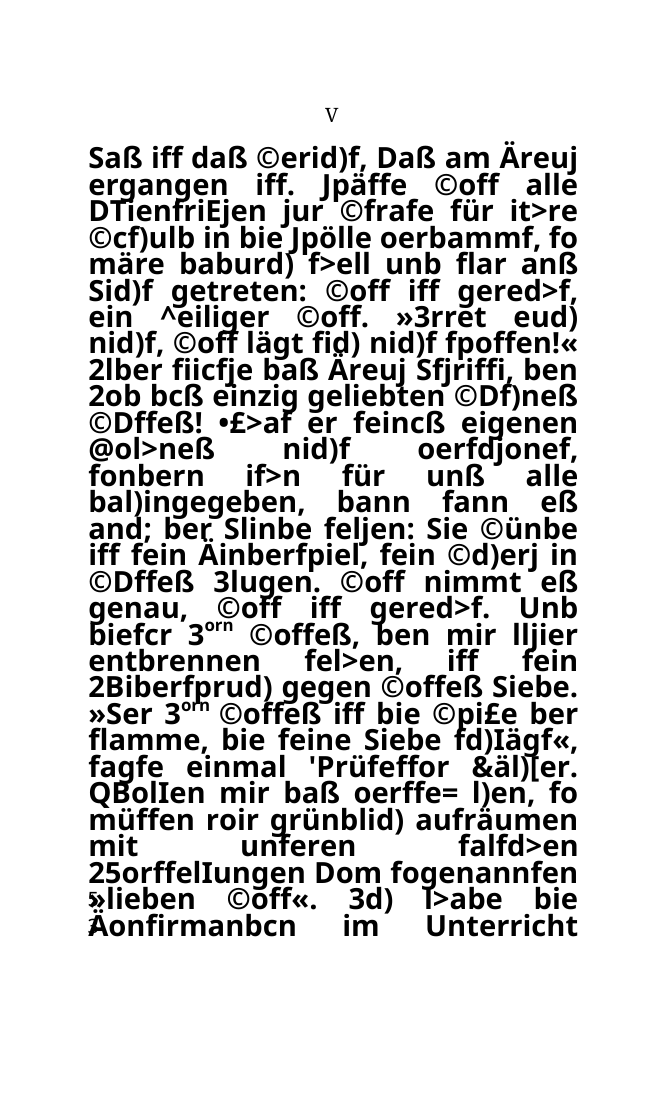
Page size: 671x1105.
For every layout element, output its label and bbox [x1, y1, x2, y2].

text [88, 147, 578, 941]
